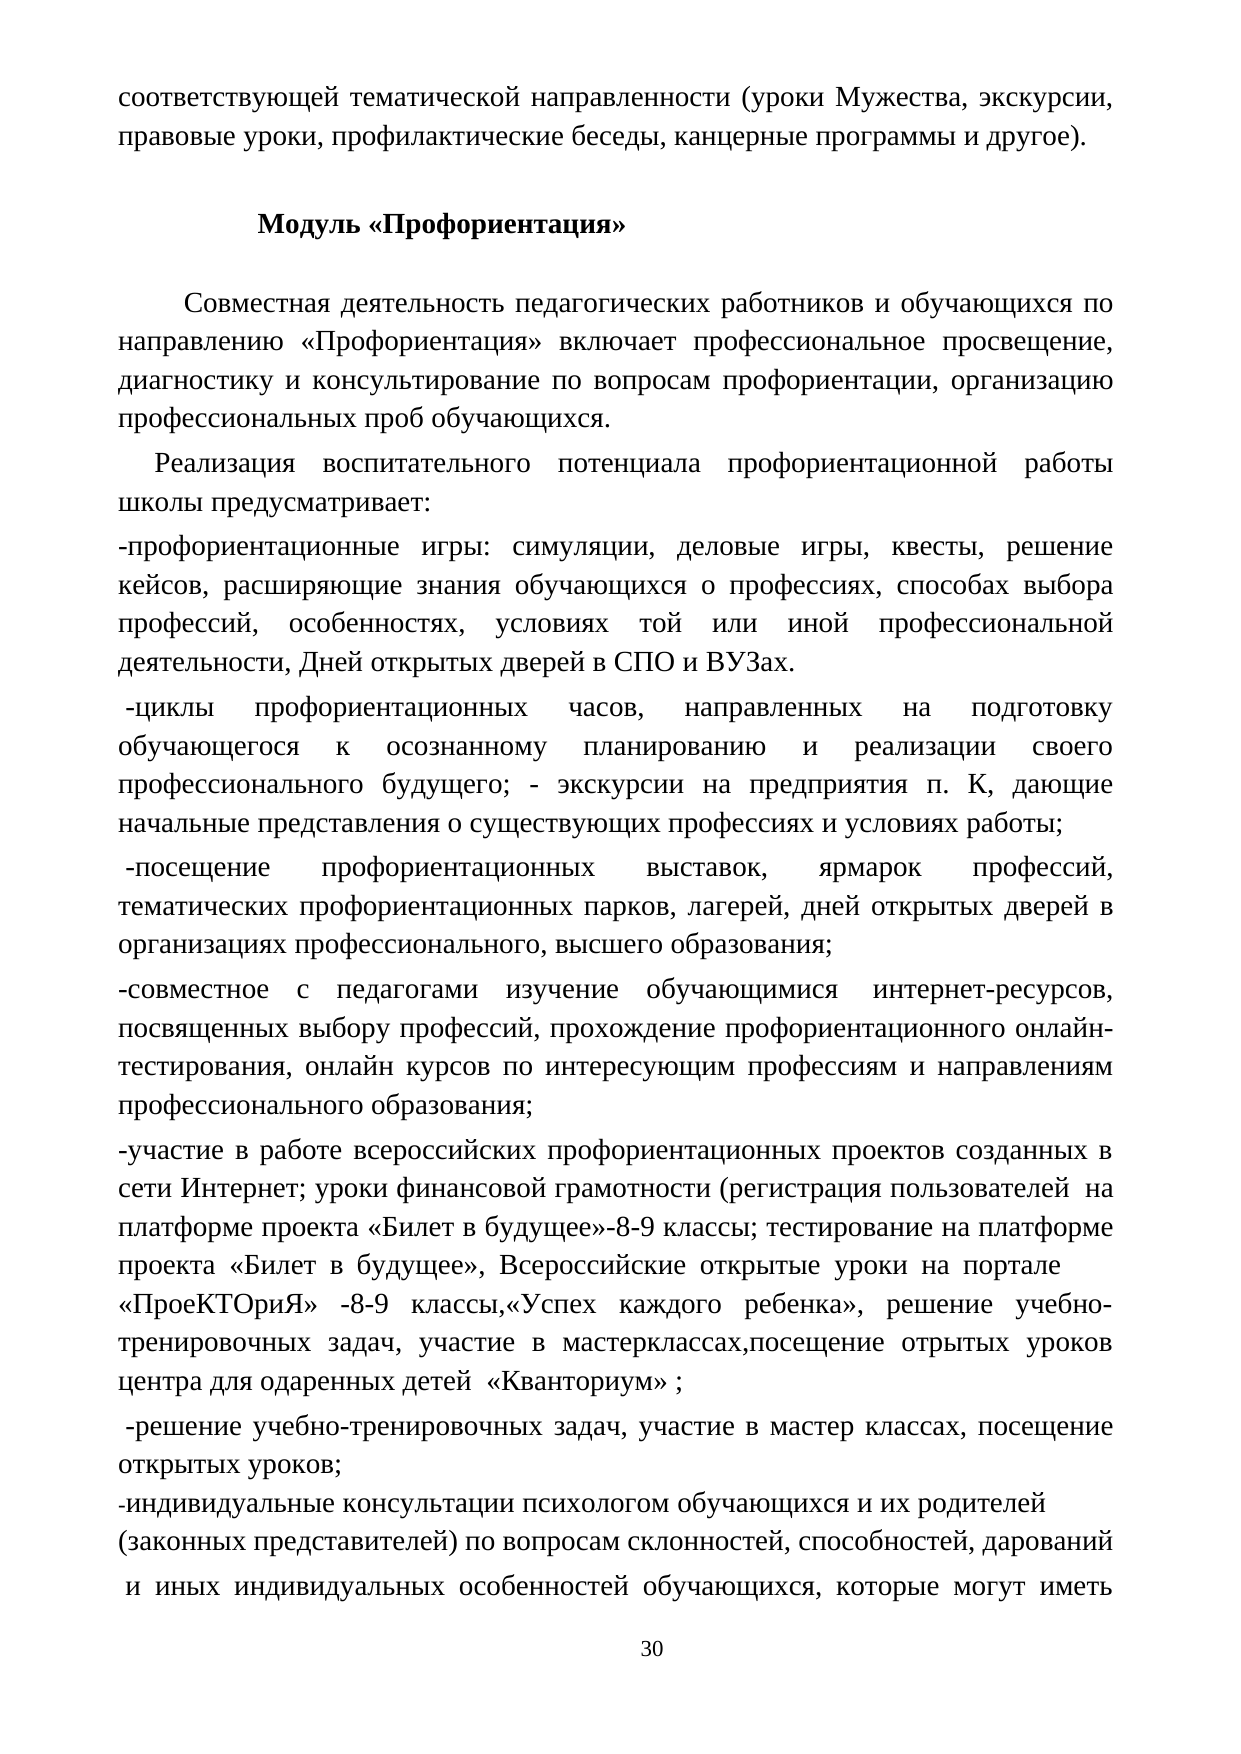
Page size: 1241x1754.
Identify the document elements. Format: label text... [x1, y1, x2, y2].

list -индивидуальные консультации психологом обучающихся и их родителей (законных представителей) по вопросам склонностей, способностей, дарований [118, 1485, 1171, 1557]
text -решение учебно-тренировочных задач, участие в мастер классах, посещение открытых уроков; [118, 1408, 1113, 1480]
list Модуль «Профориентация» [192, 207, 1113, 240]
text -участие в работе всероссийских профориентационных проектов созданных в сети Интернет; уроки финансовой грамотности (регистрация пользователей на платформе проекта «Билет в будущее»-8-9 классы; тестирование на платформе проекта «Билет в будущее», Всероссийские открытые уроки на портале [118, 1132, 1113, 1281]
text -циклы профориентационных часов, направленных на подготовку обучающегося к осознанному планированию и реализации своего профессионального будущего; - экскурсии на предприятия п. К, дающие начальные представления о существующих профессиях и условиях работы; [118, 689, 1113, 838]
text -совместное с педагогами изучение обучающимися интернет-ресурсов, посвященных выбору профессий, прохождение профориентационного онлайн- тестирования, онлайн курсов по интересующим профессиям и направлениям профессионального образования; [118, 971, 1113, 1121]
text -посещение профориентационных выставок, ярмарок профессий, тематических профориентационных парков, лагерей, дней открытых дверей в организациях профессионального, высшего образования; [118, 849, 1113, 960]
text -профориентационные игры: симуляции, деловые игры, квесты, решение кейсов, расширяющие знания обучающихся о профессиях, способах выбора профессий, особенностях, условиях той или иной профессиональной деятельности, Дней открытых дверей в СПО и ВУЗах. [118, 528, 1113, 678]
text Совместная деятельность педагогических работников и обучающихся по направлению «Профориентация» включает профессиональное просвещение, диагностику и консультирование по вопросам профориентации, организацию профессиональных проб обучающихся. [118, 285, 1113, 434]
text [118, 1568, 1113, 1602]
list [118, 79, 1113, 151]
text «ПроеКТОриЯ» -8-9 классы,«Успех каждого ребенка», решение учебно- тренировочных задач, участие в мастерклассах,посещение отрытых уроков центра для одаренных детей «Кванториум» ; [118, 1286, 1113, 1397]
text Реализация воспитательного потенциала профориентационной работы школы предусматривает: [118, 445, 1113, 517]
